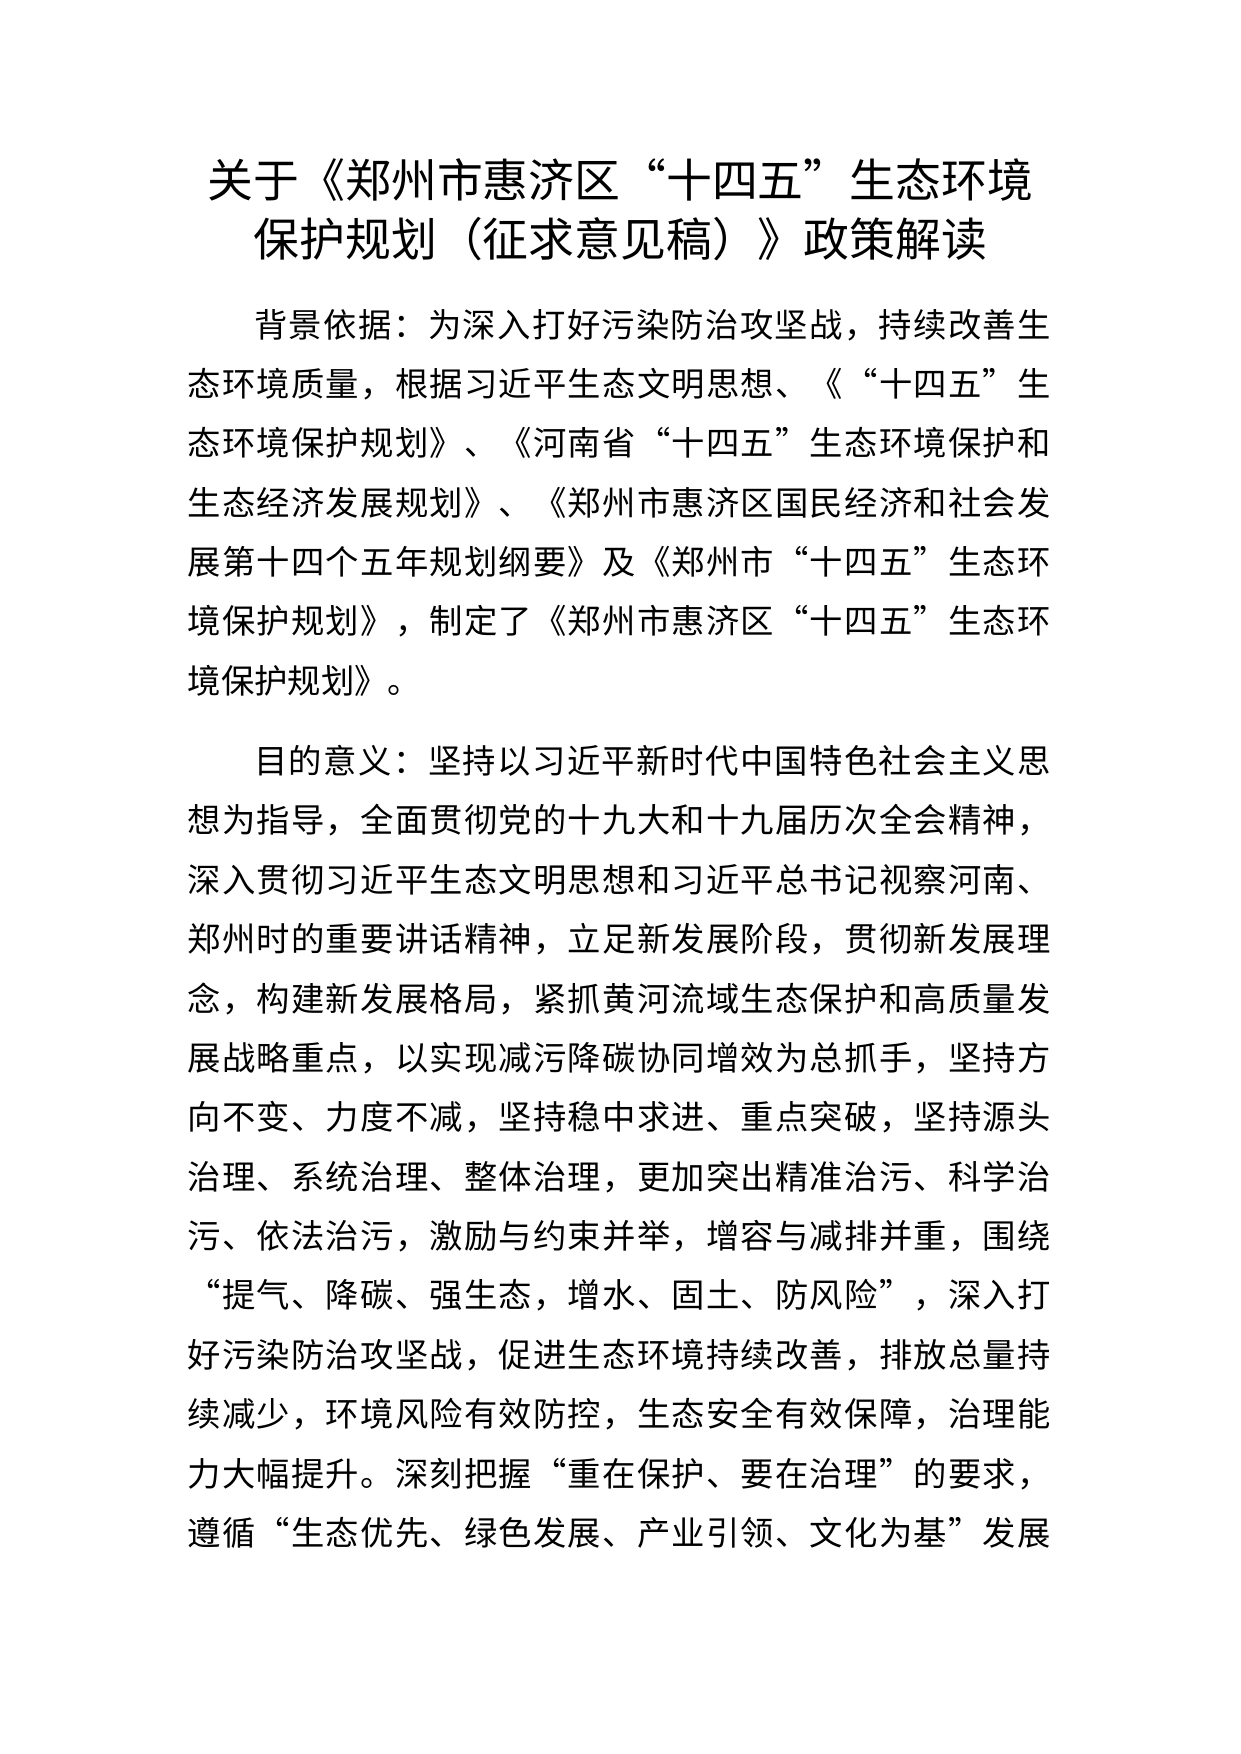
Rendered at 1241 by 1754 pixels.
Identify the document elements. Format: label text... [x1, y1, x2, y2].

text 关于《郑州市惠济区“十四五”生态环境保护规划（征求意见稿）》政策解读 [187, 150, 1053, 269]
text 背景依据：为深入打好污染防治攻坚战，持续改善生态环境质量，根据习近平生态文明思想、《“十四五”生态环境保护规划》、《河南省“十四五”生态环境保护和生态经济发展规划》、《郑州市惠济区国民经济和社会发展第十四个五年规划纲要》及《郑州市“十四五”生态环境保护规划》，制定了《郑州市惠济区“十四五”生态环境保护规划》。 [187, 289, 1053, 705]
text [187, 726, 1053, 1557]
